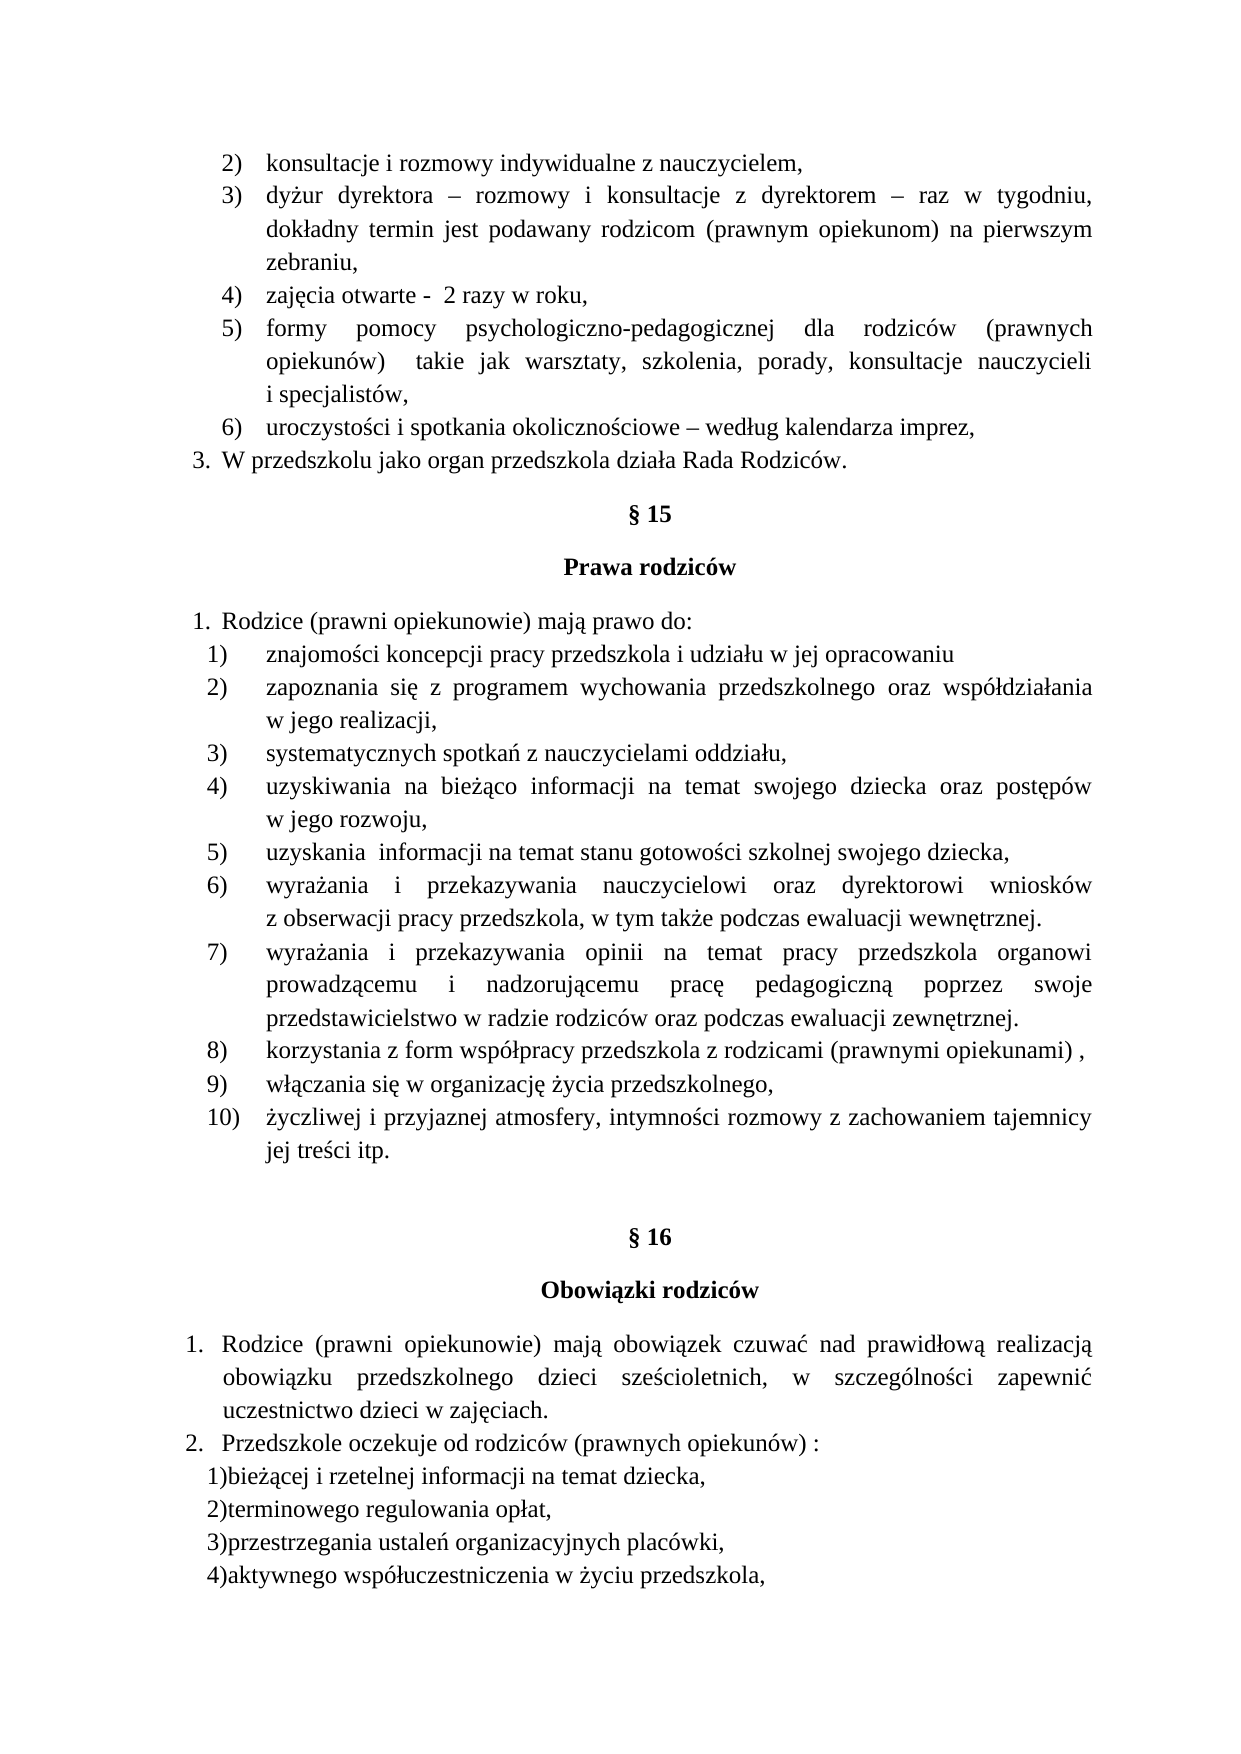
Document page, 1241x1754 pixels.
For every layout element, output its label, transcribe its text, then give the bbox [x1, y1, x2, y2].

list terminowego regulowania opłat, [207, 1494, 1093, 1523]
list włączania się w organizację życia przedszkolnego, [207, 1069, 1093, 1097]
text § 15 [207, 499, 1093, 527]
list aktywnego współuczestniczenia w życiu przedszkola, [207, 1560, 1093, 1589]
list formy pomocy psychologiczno-pedagogicznej dla rodziców (prawnych opiekunów) takie jak warsztaty, szkolenia, porady, konsultacje nauczycieli i specjalistów, [221, 313, 1093, 407]
list konsultacje i rozmowy indywidualne z nauczycielem, [221, 148, 1093, 176]
list uroczystości i spotkania okolicznościowe – według kalendarza imprez, [221, 412, 1093, 441]
list dyżur dyrektora – rozmowy i konsultacje z dyrektorem – raz w tygodniu, dokładny termin jest podawany rodzicom (prawnym opiekunom) na pierwszym zebraniu, [221, 181, 1093, 275]
list życzliwej i przyjaznej atmosfery, intymności rozmowy z zachowaniem tajemnicy jej treści itp. [207, 1102, 1093, 1163]
list uzyskiwania na bieżąco informacji na temat swojego dziecka oraz postępów w jego rozwoju, [207, 771, 1093, 833]
list Rodzice (prawni opiekunowie) mają prawo do: [192, 606, 1093, 635]
list systematycznych spotkań z nauczycielami oddziału, [207, 738, 1093, 767]
list zajęcia otwarte - 2 razy w roku, [221, 280, 1093, 308]
text Obowiązki rodziców [148, 1275, 1093, 1304]
list W przedszkolu jako organ przedszkola działa Rada Rodziców. [192, 445, 1093, 473]
list korzystania z form współpracy przedszkola z rodzicami (prawnymi opiekunami) , [207, 1036, 1093, 1064]
list Rodzice (prawni opiekunowie) mają obowiązek czuwać nad prawidłową realizacją obowiązku przedszkolnego dzieci sześcioletnich, w szczególności zapewnić uczestnictwo dzieci w zajęciach. [185, 1329, 1093, 1424]
list Przedszkole oczekuje od rodziców (prawnych opiekunów) : [185, 1428, 1093, 1457]
text § 16 [148, 1222, 1093, 1250]
list przestrzegania ustaleń organizacyjnych placówki, [207, 1527, 1093, 1556]
list uzyskania informacji na temat stanu gotowości szkolnej swojego dziecka, [207, 837, 1093, 866]
list bieżącej i rzetelnej informacji na temat dziecka, [207, 1461, 1093, 1490]
list zapoznania się z programem wychowania przedszkolnego oraz współdziałania w jego realizacji, [207, 672, 1093, 734]
list wyrażania i przekazywania nauczycielowi oraz dyrektorowi wniosków z obserwacji pracy przedszkola, w tym także podczas ewaluacji wewnętrznej. [207, 871, 1093, 932]
list znajomości koncepcji pracy przedszkola i udziału w jej opracowaniu [207, 639, 1093, 668]
text Prawa rodziców [207, 552, 1093, 581]
list wyrażania i przekazywania opinii na temat pracy przedszkola organowi prowadzącemu i nadzorującemu pracę pedagogiczną poprzez swoje przedstawicielstwo w radzie rodziców oraz podczas ewaluacji zewnętrznej. [207, 937, 1093, 1031]
